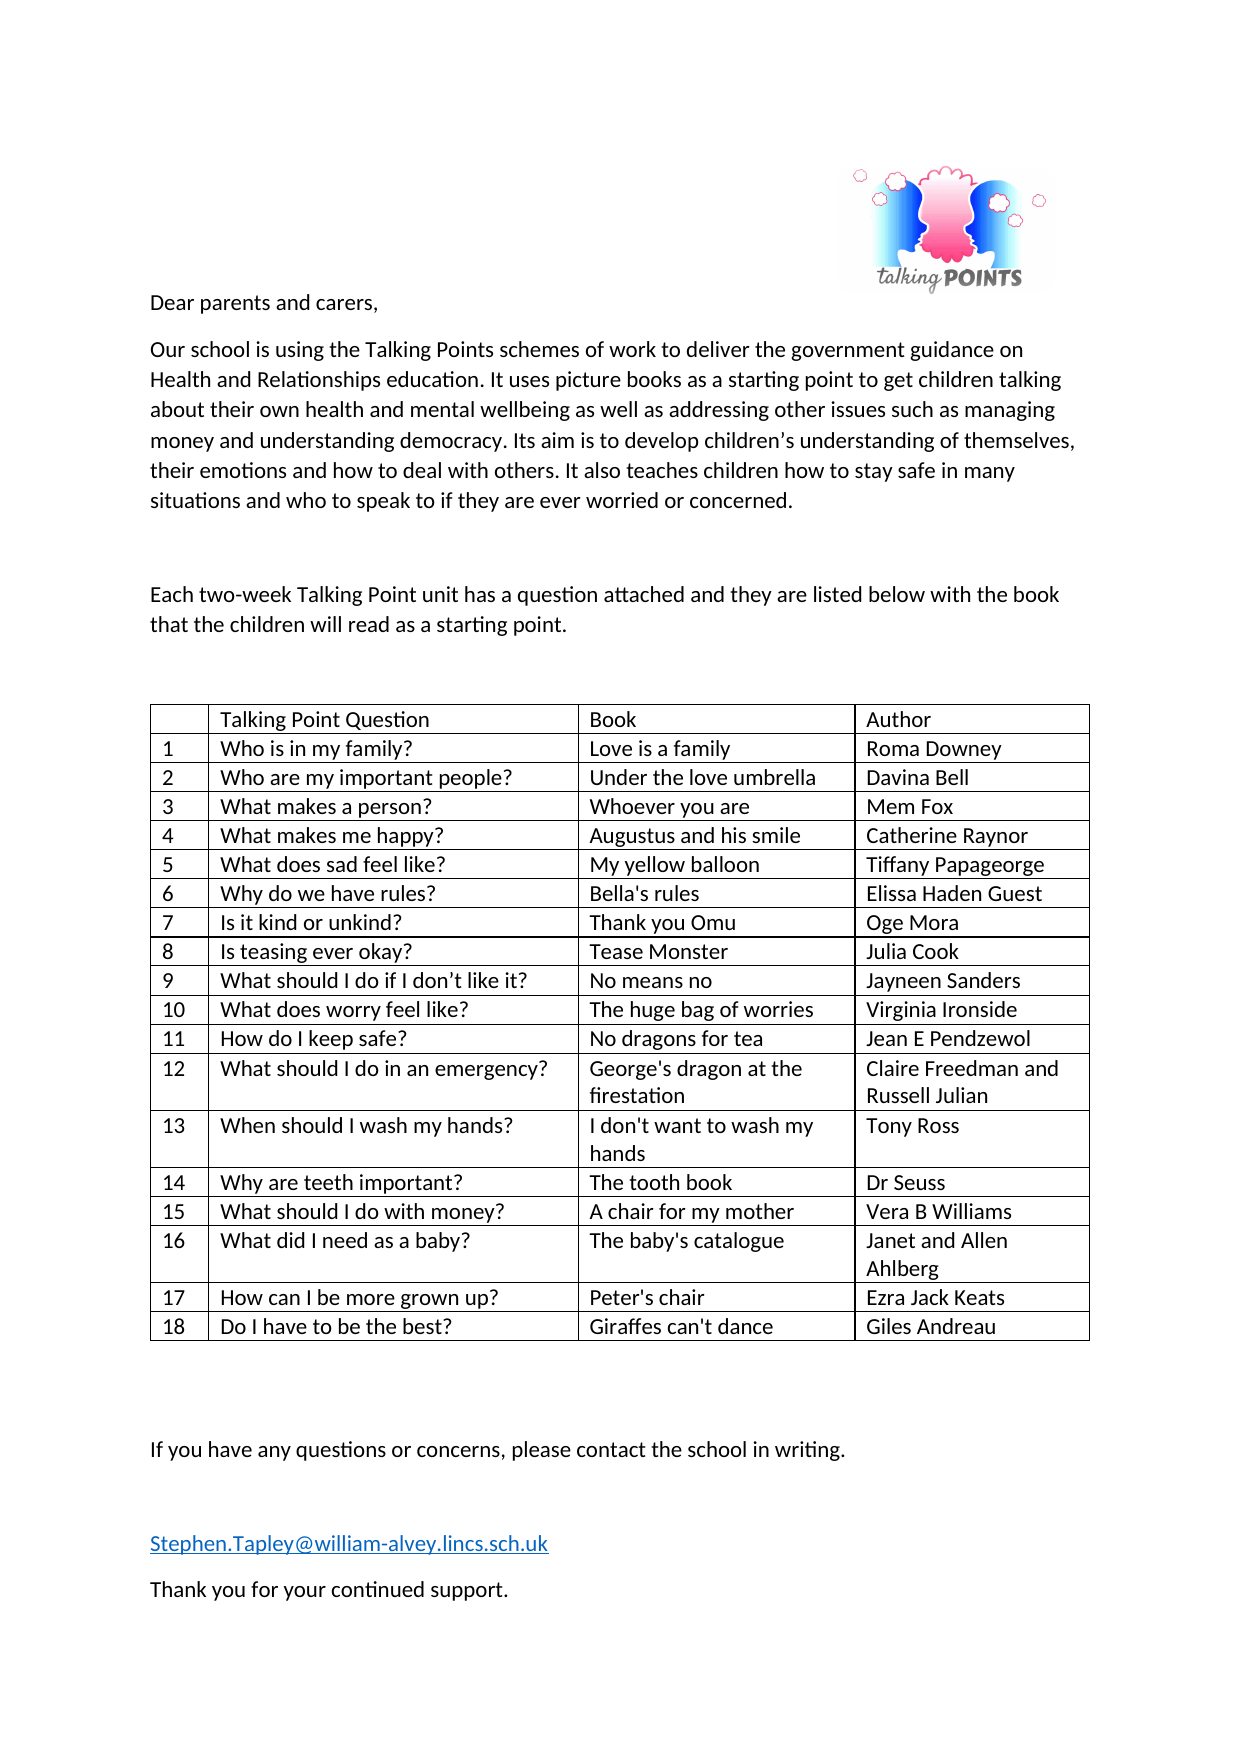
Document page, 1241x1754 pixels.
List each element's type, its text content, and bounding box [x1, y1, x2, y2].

text Dear parents and carers, [150, 150, 1090, 316]
table_cell Oge Mora [856, 908, 1089, 936]
table_cell Roma Downey [856, 734, 1089, 762]
table_cell Under the love umbrella [579, 763, 854, 791]
table_cell 18 [151, 1312, 208, 1340]
table_cell The baby's catalogue [579, 1226, 854, 1282]
table_cell What does sad feel like? [209, 850, 578, 878]
table_cell What makes a person? [209, 792, 578, 820]
table_cell Who are my important people? [209, 763, 578, 791]
table_cell What should I do in an emergency? [209, 1054, 578, 1110]
table_cell Julia Cook [856, 938, 1089, 965]
table_cell Is teasing ever okay? [209, 938, 578, 965]
table_cell Davina Bell [856, 763, 1089, 791]
table_cell What does worry feel like? [209, 996, 578, 1023]
table_cell Who is in my family? [209, 734, 578, 762]
table_cell I don't want to wash my hands [579, 1111, 854, 1167]
table_cell No means no [579, 966, 854, 994]
table_cell Jayneen Sanders [856, 966, 1089, 994]
table_cell Giles Andreau [856, 1312, 1089, 1340]
table_cell When should I wash my hands? [209, 1111, 578, 1167]
table_cell Love is a family [579, 734, 854, 762]
table_cell 16 [151, 1226, 208, 1282]
text Each two-week Talking Point unit has a question attached and they are listed below with the book that the children will read as a starting point. [150, 580, 1090, 638]
table_cell No dragons for tea [579, 1025, 854, 1053]
table_cell Is it kind or unkind? [209, 908, 578, 936]
table_cell Jean E Pendzewol [856, 1025, 1089, 1053]
table_cell George's dragon at the firestation [579, 1054, 854, 1110]
table_cell 14 [151, 1168, 208, 1196]
table_cell 9 [151, 966, 208, 994]
table_cell Tiffany Papageorge [856, 850, 1089, 878]
table_cell 10 [151, 996, 208, 1023]
table_cell Tease Monster [579, 938, 854, 965]
table_cell 17 [151, 1283, 208, 1311]
table_cell What makes me happy? [209, 821, 578, 849]
table_cell What did I need as a baby? [209, 1226, 578, 1282]
table_header Author [856, 705, 1089, 733]
picture [848, 179, 1043, 281]
table_cell 11 [151, 1025, 208, 1053]
table_cell 6 [151, 879, 208, 907]
table_cell 4 [151, 821, 208, 849]
table_cell 3 [151, 792, 208, 820]
table_header Book [579, 705, 854, 733]
table_cell 15 [151, 1197, 208, 1225]
text If you have any questions or concerns, please contact the school in writing. [150, 1435, 1090, 1463]
table_cell 1 [151, 734, 208, 762]
table_cell The huge bag of worries [579, 996, 854, 1023]
table_cell How can I be more grown up? [209, 1283, 578, 1311]
table_cell How do I keep safe? [209, 1025, 578, 1053]
table_cell 8 [151, 938, 208, 965]
table_cell Whoever you are [579, 792, 854, 820]
table_cell Bella's rules [579, 879, 854, 907]
table_header [151, 705, 208, 733]
table_cell Catherine Raynor [856, 821, 1089, 849]
table_cell 2 [151, 763, 208, 791]
table_cell Why do we have rules? [209, 879, 578, 907]
text Our school is using the Talking Points schemes of work to deliver the government guidance on Health and Relationships education. It uses picture books as a starting point to get children talking about their own health and mental wellbeing as well as addressing other issues such as managing money and understanding democracy. Its aim is to develop children’s understanding of themselves, their emotions and how to deal with others. It also teaches children how to stay safe in many situations and who to speak to if they are ever worried or concerned. [150, 335, 1090, 514]
table_cell Virginia Ironside [856, 996, 1089, 1023]
table_cell Giraffes can't dance [579, 1312, 854, 1340]
text Stephen.Tapley@william-alvey.lincs.sch.uk [150, 1529, 1090, 1557]
table_cell 5 [151, 850, 208, 878]
table_cell What should I do with money? [209, 1197, 578, 1225]
table_cell 7 [151, 908, 208, 936]
table_cell Mem Fox [856, 792, 1089, 820]
table_cell Ezra Jack Keats [856, 1283, 1089, 1311]
table_cell Augustus and his smile [579, 821, 854, 849]
table_cell Vera B Williams [856, 1197, 1089, 1225]
table_cell The tooth book [579, 1168, 854, 1196]
table_cell My yellow balloon [579, 850, 854, 878]
table_cell Do I have to be the best? [209, 1312, 578, 1340]
table_cell Peter's chair [579, 1283, 854, 1311]
table_cell 12 [151, 1054, 208, 1110]
table_cell Janet and Allen Ahlberg [856, 1226, 1089, 1282]
table_cell Dr Seuss [856, 1168, 1089, 1196]
table_cell Tony Ross [856, 1111, 1089, 1167]
table_cell What should I do if I don’t like it? [209, 966, 578, 994]
table_cell 13 [151, 1111, 208, 1167]
table_cell Elissa Haden Guest [856, 879, 1089, 907]
table_cell A chair for my mother [579, 1197, 854, 1225]
table_cell Thank you Omu [579, 908, 854, 936]
table_header Talking Point Question [209, 705, 578, 733]
text Thank you for your continued support. [150, 1576, 1090, 1603]
table_cell Why are teeth important? [209, 1168, 578, 1196]
table_cell Claire Freedman and Russell Julian [856, 1054, 1089, 1110]
